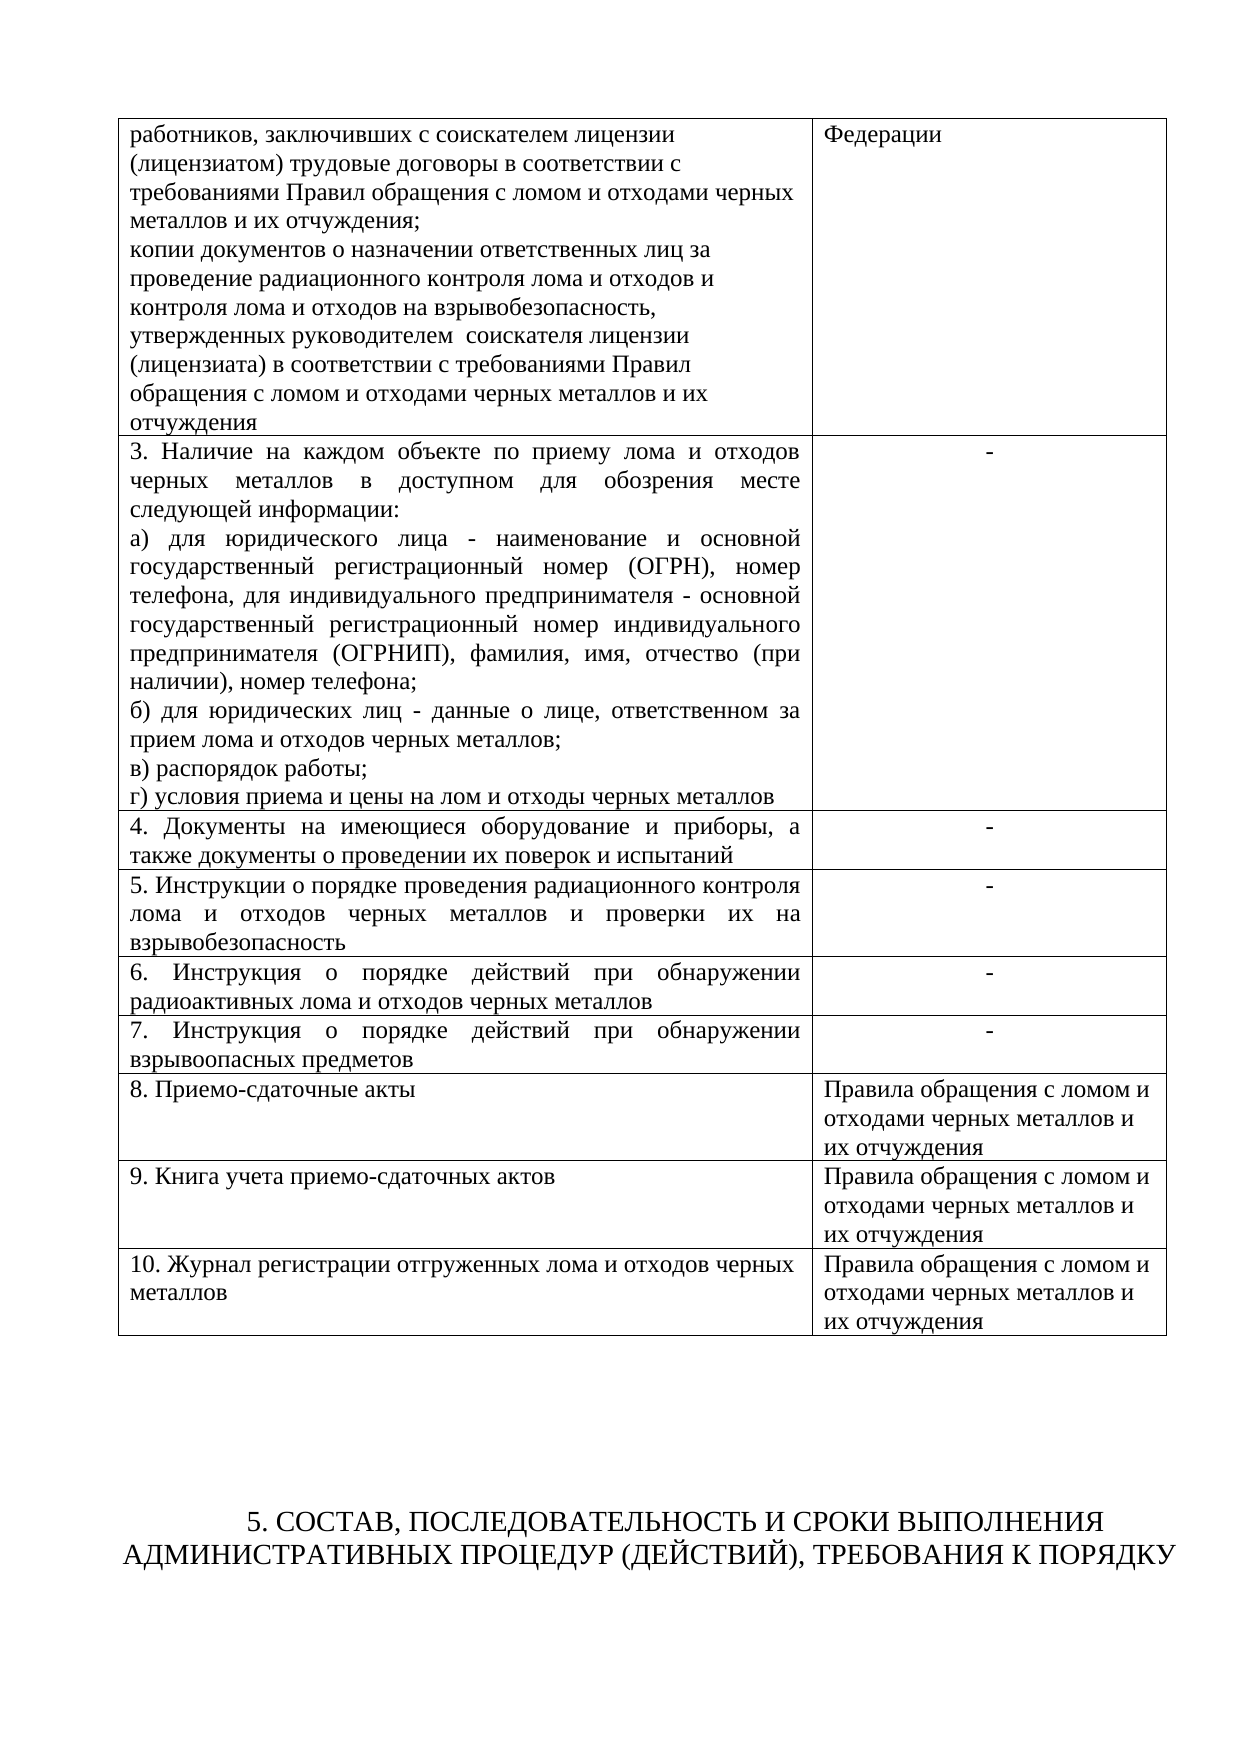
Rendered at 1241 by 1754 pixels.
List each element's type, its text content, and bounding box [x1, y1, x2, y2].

table_cell 5. Инструкции о порядке проведения радиационного контроля лома и отходов черных металлов и проверки их на взрывобезопасность [119, 870, 812, 956]
table_cell 7. Инструкция о порядке действий при обнаружении взрывоопасных предметов [119, 1016, 812, 1073]
table_cell Правила обращения с ломом и отходами черных металлов и их отчуждения [813, 1249, 1166, 1335]
table_cell - [813, 436, 1166, 810]
table_cell 3. Наличие на каждом объекте по приему лома и отходов черных металлов в доступном для обозрения месте следующей информации: а) для юридического лица - наименование и основной государственный регистрационный номер (ОГРН), номер телефона, для индивидуального предпринимателя - основной государственный регистрационный номер индивидуального предпринимателя (ОГРНИП), фамилия, имя, отчество (при наличии), номер телефона; б) для юридических лиц - данные о лице, ответственном за прием лома и отходов черных металлов; в) распорядок работы; г) условия приема и цены на лом и отходы черных металлов [119, 436, 812, 810]
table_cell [119, 119, 812, 435]
table_cell Правила обращения с ломом и отходами черных металлов и их отчуждения [813, 1161, 1166, 1248]
table_cell - [813, 870, 1166, 956]
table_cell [813, 119, 1166, 435]
table_cell - [813, 957, 1166, 1014]
table_cell 4. Документы на имеющиеся оборудование и приборы, а также документы о проведении их поверок и испытаний [119, 811, 812, 869]
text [118, 1504, 1181, 1571]
table_cell 9. Книга учета приемо-сдаточных актов [119, 1161, 812, 1248]
table_cell - [813, 1016, 1166, 1073]
table_cell 6. Инструкция о порядке действий при обнаружении радиоактивных лома и отходов черных металлов [119, 957, 812, 1014]
table_cell 10. Журнал регистрации отгруженных лома и отходов черных металлов [119, 1249, 812, 1335]
table_cell - [813, 811, 1166, 869]
table_cell 8. Приемо-сдаточные акты [119, 1074, 812, 1160]
table_cell Правила обращения с ломом и отходами черных металлов и их отчуждения [813, 1074, 1166, 1160]
